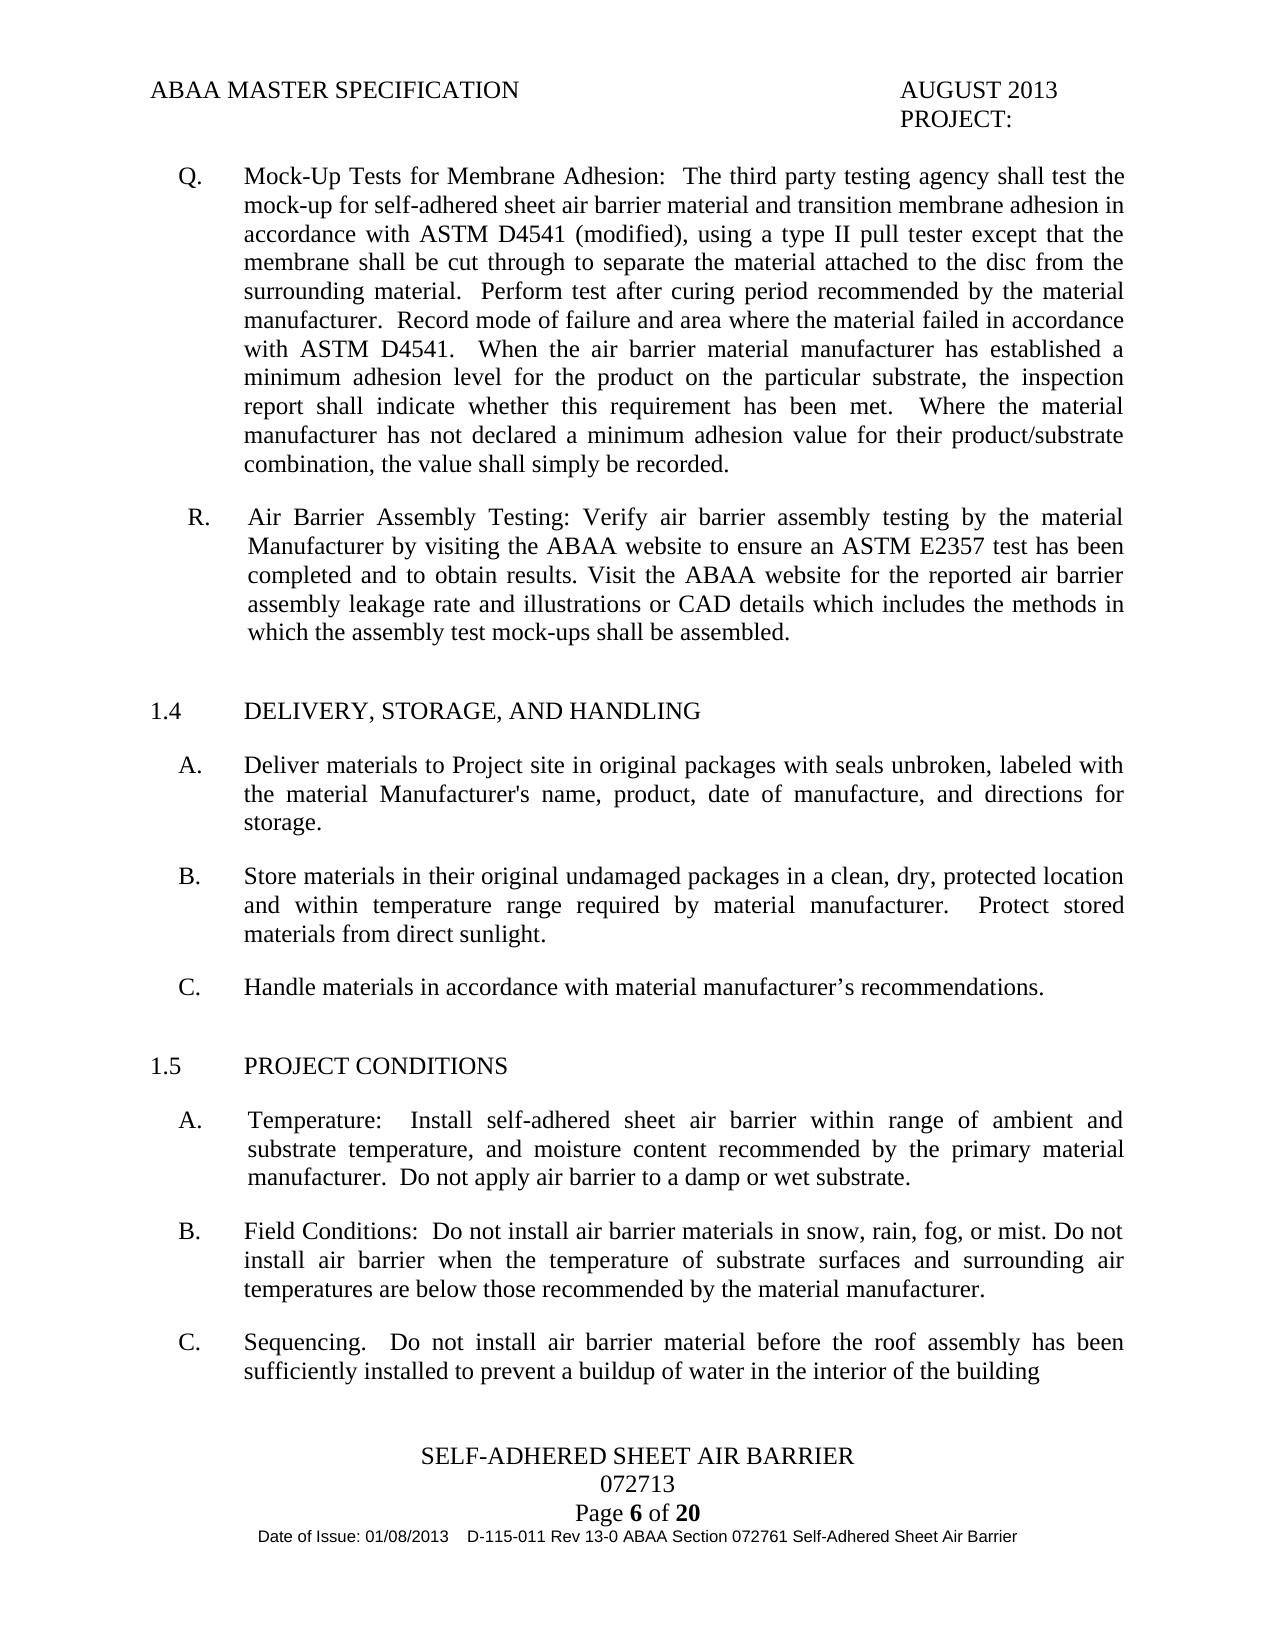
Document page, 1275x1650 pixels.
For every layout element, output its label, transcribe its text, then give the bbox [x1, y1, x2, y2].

list Store materials in their original undamaged packages in a clean, dry, protected location and within temperature range required by material manufacturer. Protect stored materials from direct sunlight. [178, 861, 1125, 947]
list DELIVERY, STORAGE, AND HANDLING [150, 696, 1125, 725]
list Handle materials in accordance with material manufacturer’s recommendations. [178, 972, 1125, 1001]
list Field Conditions: Do not install air barrier materials in snow, rain, fog, or mist. Do not install air barrier when the temperature of substrate surfaces and surrounding air temperatures are below those recommended by the material manufacturer. [178, 1216, 1125, 1302]
list Air Barrier Assembly Testing: Verify air barrier assembly testing by the material Manufacturer by visiting the ABAA website to ensure an ASTM E2357 test has been completed and to obtain results. Visit the ABAA website for the reported air barrier assembly leakage rate and illustrations or CAD details which includes the methods in which the assembly test mock-ups shall be assembled. [187, 502, 1125, 646]
list Mock-Up Tests for Membrane Adhesion: The third party testing agency shall test the mock-up for self-adhered sheet air barrier material and transition membrane adhesion in accordance with ASTM D4541 (modified), using a type II pull tester except that the membrane shall be cut through to separate the material attached to the disc from the surrounding material. Perform test after curing period recommended by the material manufacturer. Record mode of failure and area where the material failed in accordance with ASTM D4541. When the air barrier material manufacturer has established a minimum adhesion level for the product on the particular substrate, the inspection report shall indicate whether this requirement has been met. Where the material manufacturer has not declared a minimum adhesion value for their product/substrate combination, the value shall simply be recorded. [178, 161, 1125, 477]
list Temperature: Install self-adhered sheet air barrier within range of ambient and substrate temperature, and moisture content recommended by the primary material manufacturer. Do not apply air barrier to a damp or wet substrate. [178, 1105, 1125, 1191]
list Sequencing. Do not install air barrier material before the roof assembly has been sufficiently installed to prevent a buildup of water in the interior of the building [178, 1327, 1125, 1385]
list Deliver materials to Project site in original packages with seals unbroken, labeled with the material Manufacturer's name, product, date of manufacture, and directions for storage. [178, 750, 1125, 836]
list PROJECT CONDITIONS [150, 1051, 1125, 1080]
